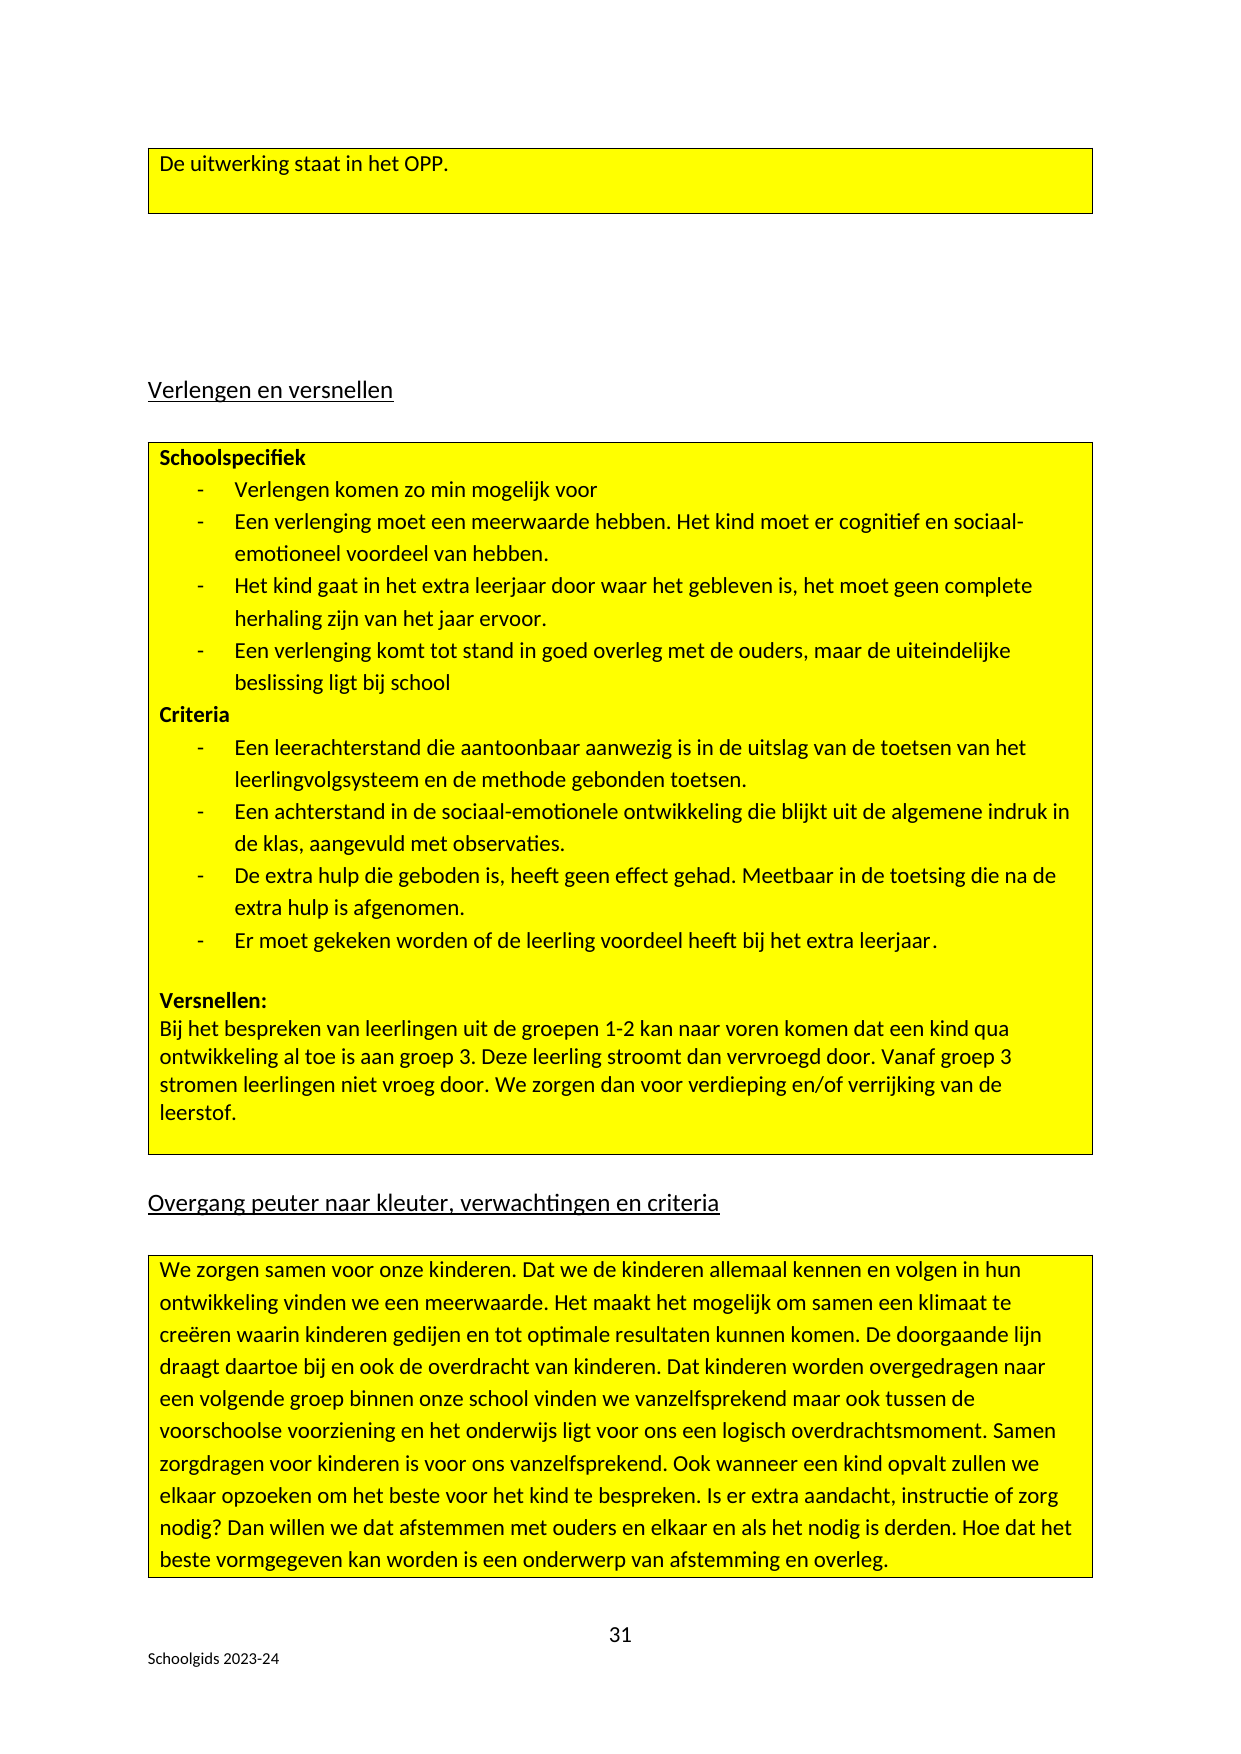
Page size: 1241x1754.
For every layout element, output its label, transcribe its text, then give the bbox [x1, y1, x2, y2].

text Overgang peuter naar kleuter, verwachtingen en criteria [148, 1187, 1093, 1218]
table_header We zorgen samen voor onze kinderen. Dat we de kinderen allemaal kennen en volgen in hun ontwikkeling vinden we een meerwaarde. Het maakt het mogelijk om samen een klimaat te creëren waarin kinderen gedijen en tot optimale resultaten kunnen komen. De doorgaande lijn draagt daartoe bij en ook de overdracht van kinderen. Dat kinderen worden overgedragen naar een volgende groep binnen onze school vinden we vanzelfsprekend maar ook tussen de voorschoolse voorziening en het onderwijs ligt voor ons een logisch overdrachtsmoment. Samen zorgdragen voor kinderen is voor ons vanzelfsprekend. Ook wanneer een kind opvalt zullen we elkaar opzoeken om het beste voor het kind te bespreken. Is er extra aandacht, instructie of zorg nodig? Dan willen we dat afstemmen met ouders en elkaar en als het nodig is derden. Hoe dat het beste vormgegeven kan worden is een onderwerp van afstemming en overleg. [149, 1256, 1092, 1577]
table_header Schoolspecifiek Verlengen komen zo min mogelijk voor Een verlenging moet een meerwaarde hebben. Het kind moet er cognitief en sociaal-emotioneel voordeel van hebben. Het kind gaat in het extra leerjaar door waar het gebleven is, het moet geen complete herhaling zijn van het jaar ervoor. Een verlenging komt tot stand in goed overleg met de ouders, maar de uiteindelijke beslissing ligt bij school Criteria Een leerachterstand die aantoonbaar aanwezig is in de uitslag van de toetsen van het leerlingvolgsysteem en de methode gebonden toetsen. Een achterstand in de sociaal-emotionele ontwikkeling die blijkt uit de algemene indruk in de klas, aangevuld met observaties. De extra hulp die geboden is, heeft geen effect gehad. Meetbaar in de toetsing die na de extra hulp is afgenomen. Er moet gekeken worden of de leerling voordeel heeft bij het extra leerjaar. Versnellen: Bij het bespreken van leerlingen uit de groepen 1-2 kan naar voren komen dat een kind qua ontwikkeling al toe is aan groep 3. Deze leerling stroomt dan vervroegd door. Vanaf groep 3 stromen leerlingen niet vroeg door. We zorgen dan voor verdieping en/of verrijking van de leerstof. [149, 443, 1092, 1154]
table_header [149, 149, 1092, 213]
text Verlengen en versnellen [148, 375, 1093, 405]
